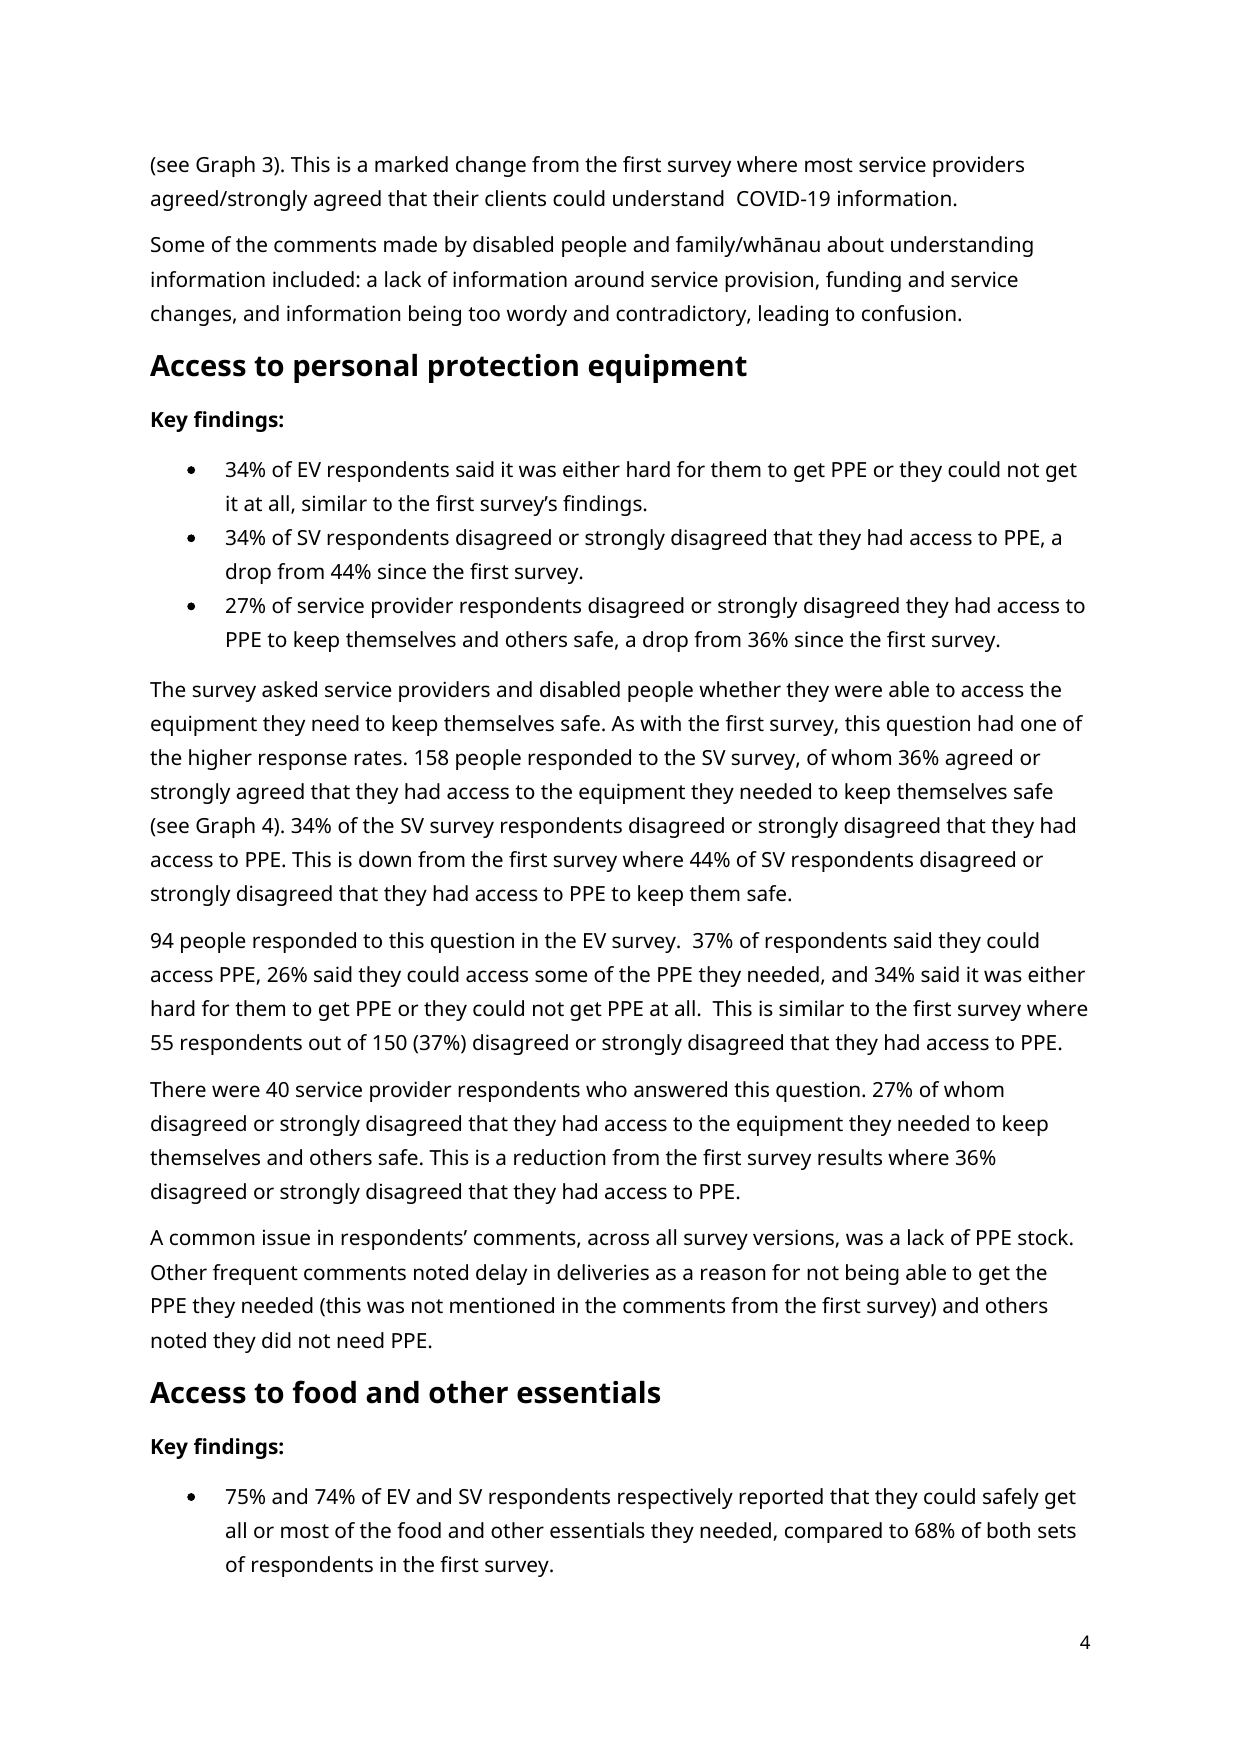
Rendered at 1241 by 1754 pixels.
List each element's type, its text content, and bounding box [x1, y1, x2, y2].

text Key findings: [150, 405, 1090, 434]
text Some of the comments made by disabled people and family/whānau about understanding information included: a lack of information around service provision, funding and service changes, and information being too wordy and contradictory, leading to confusion. [150, 231, 1090, 327]
text 94 people responded to this question in the EV survey. 37% of respondents said they could access PPE, 26% said they could access some of the PPE they needed, and 34% said it was either hard for them to get PPE or they could not get PPE at all. This is similar to the first survey where 55 respondents out of 150 (37%) disagreed or strongly disagreed that they had access to PPE. [150, 926, 1090, 1057]
subtitle Access to food and other essentials [150, 1372, 1090, 1412]
text There were 40 service provider respondents who answered this question. 27% of whom disagreed or strongly disagreed that they had access to the equipment they needed to keep themselves and others safe. This is a reduction from the first survey results where 36% disagreed or strongly disagreed that they had access to PPE. [150, 1075, 1090, 1205]
text A common issue in respondents’ comments, across all survey versions, was a lack of PPE stock. Other frequent comments noted delay in deliveries as a reason for not being able to get the PPE they needed (this was not mentioned in the comments from the first survey) and others noted they did not need PPE. [150, 1223, 1090, 1354]
list 34% of EV respondents said it was either hard for them to get PPE or they could not get it at all, similar to the first survey’s findings. [187, 455, 1090, 518]
subtitle Access to personal protection equipment [150, 345, 1090, 385]
list 75% and 74% of EV and SV respondents respectively reported that they could safely get all or most of the food and other essentials they needed, compared to 68% of both sets of respondents in the first survey. [187, 1482, 1090, 1579]
text Key findings: [150, 1432, 1090, 1461]
text The survey asked service providers and disabled people whether they were able to access the equipment they need to keep themselves safe. As with the first survey, this question had one of the higher response rates. 158 people responded to the SV survey, of whom 36% agreed or strongly agreed that they had access to the equipment they needed to keep themselves safe (see Graph 4). 34% of the SV survey respondents disagreed or strongly disagreed that they had access to PPE. This is down from the first survey where 44% of SV respondents disagreed or strongly disagreed that they had access to PPE to keep them safe. [150, 675, 1090, 908]
list 27% of service provider respondents disagreed or strongly disagreed they had access to PPE to keep themselves and others safe, a drop from 36% since the first survey. [187, 591, 1090, 654]
list 34% of SV respondents disagreed or strongly disagreed that they had access to PPE, a drop from 44% since the first survey. [187, 523, 1090, 586]
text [150, 150, 1090, 212]
